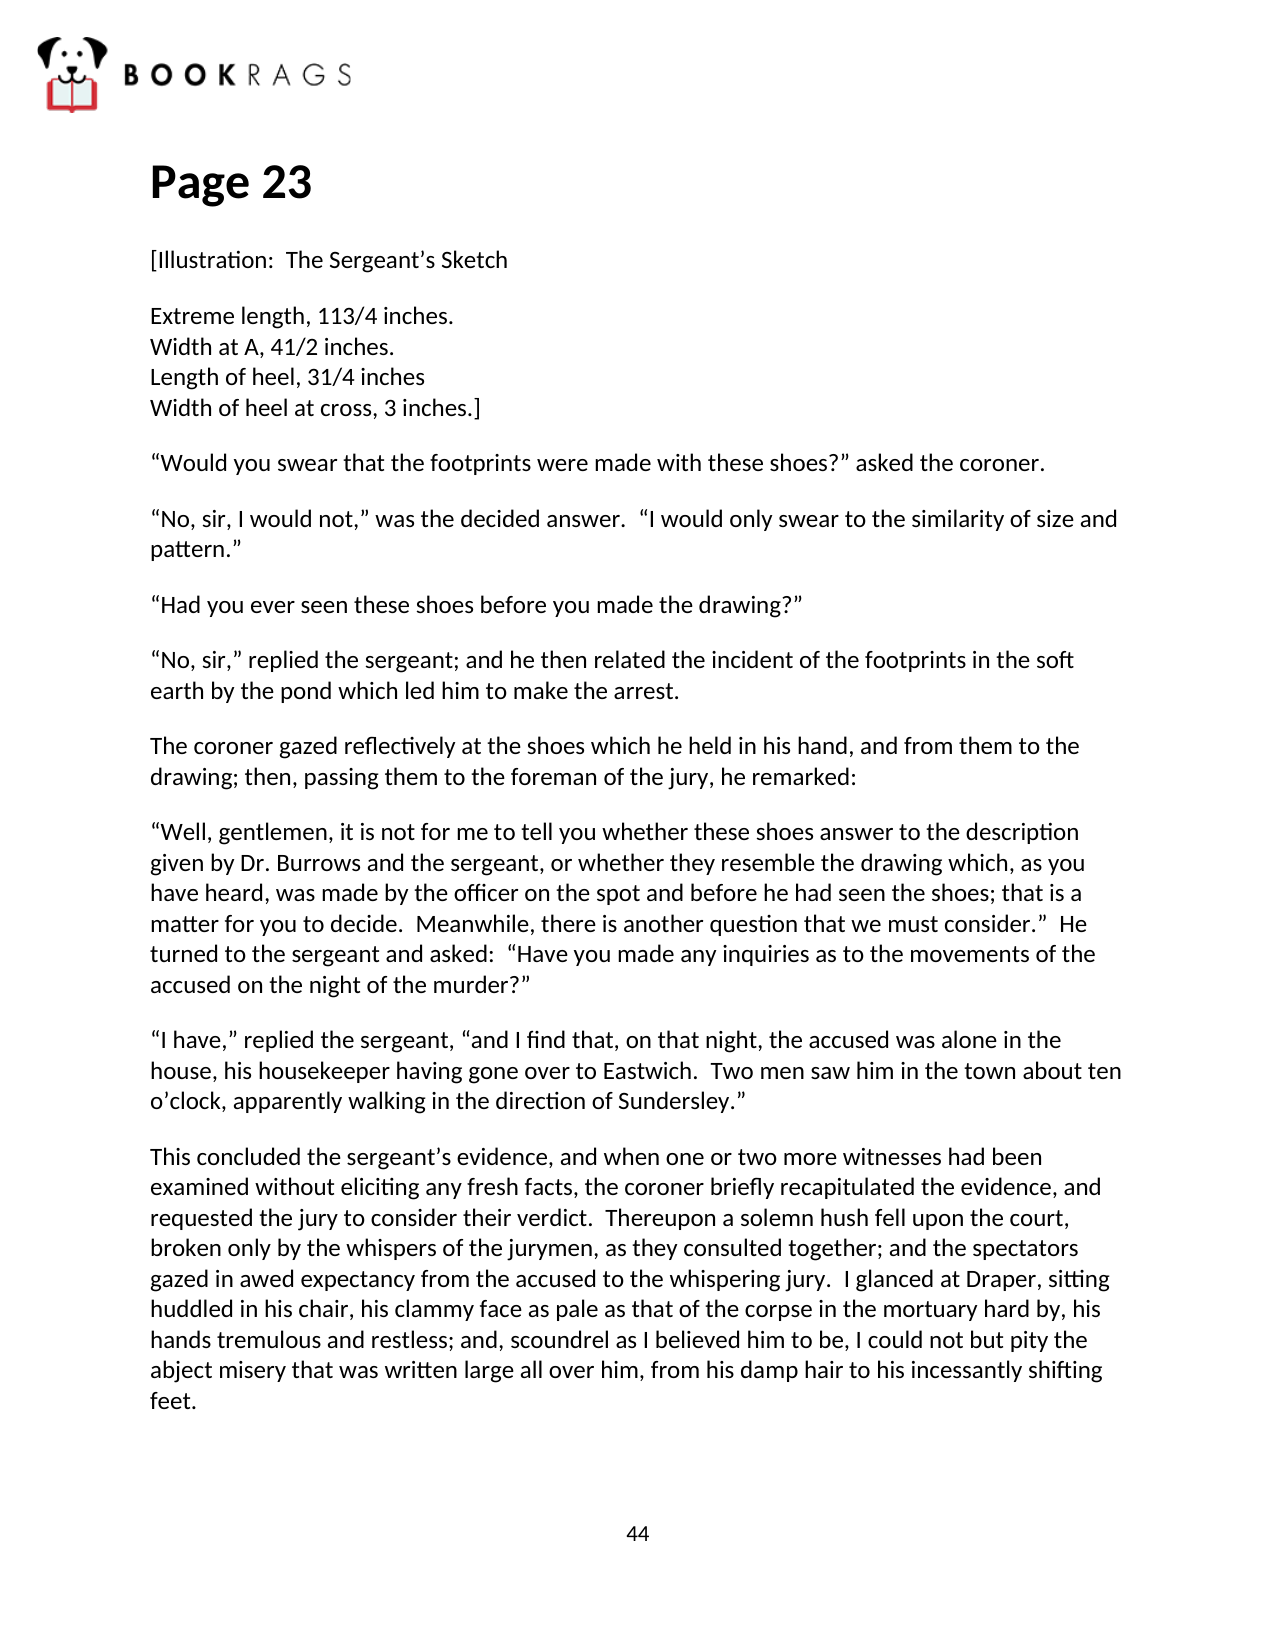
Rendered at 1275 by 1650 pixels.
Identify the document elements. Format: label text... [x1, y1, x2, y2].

text Extreme length, 113/4 inches. Width at A, 41/2 inches. Length of heel, 31/4 inches Width of heel at cross, 3 inches.] [150, 300, 1125, 422]
text The coroner gazed reflectively at the shoes which he held in his hand, and from them to the drawing; then, passing them to the foreman of the jury, he remarked: [150, 730, 1125, 791]
text “Well, gentlemen, it is not for me to tell you whether these shoes answer to the description given by Dr. Burrows and the sergeant, or whether they resemble the drawing which, as you have heard, was made by the officer on the spot and before he had seen the shoes; that is a matter for you to decide. Meanwhile, there is another question that we must consider.” He turned to the sergeant and asked: “Have you made any inquiries as to the movements of the accused on the night of the murder?” [150, 816, 1125, 999]
text “Would you swear that the footprints were made with these shoes?” asked the coroner. [150, 447, 1125, 478]
text “No, sir,” replied the sergeant; and he then related the incident of the footprints in the soft earth by the pond which led him to make the arrest. [150, 644, 1125, 705]
picture [37, 37, 351, 113]
text [Illustration: The Sergeant’s Sketch [150, 244, 1125, 275]
text “Had you ever seen these shoes before you made the drawing?” [150, 589, 1125, 619]
text This concluded the sergeant’s evidence, and when one or two more witnesses had been examined without eliciting any fresh facts, the coroner briefly recapitulated the evidence, and requested the jury to consider their verdict. Thereupon a solemn hush fell upon the court, broken only by the whispers of the jurymen, as they consulted together; and the spectators gazed in awed expectancy from the accused to the whispering jury. I glanced at Draper, sitting huddled in his chair, his clammy face as pale as that of the corpse in the mortuary hard by, his hands tremulous and restless; and, scoundrel as I believed him to be, I could not but pity the abject misery that was written large all over him, from his damp hair to his incessantly shifting feet. [150, 1141, 1125, 1416]
text “No, sir, I would not,” was the decided answer. “I would only swear to the similarity of size and pattern.” [150, 503, 1125, 564]
text “I have,” replied the sergeant, “and I find that, on that night, the accused was alone in the house, his housekeeper having gone over to Eastwich. Two men saw him in the town about ten o’clock, apparently walking in the direction of Sundersley.” [150, 1024, 1125, 1116]
text Page 23 [150, 150, 1125, 211]
